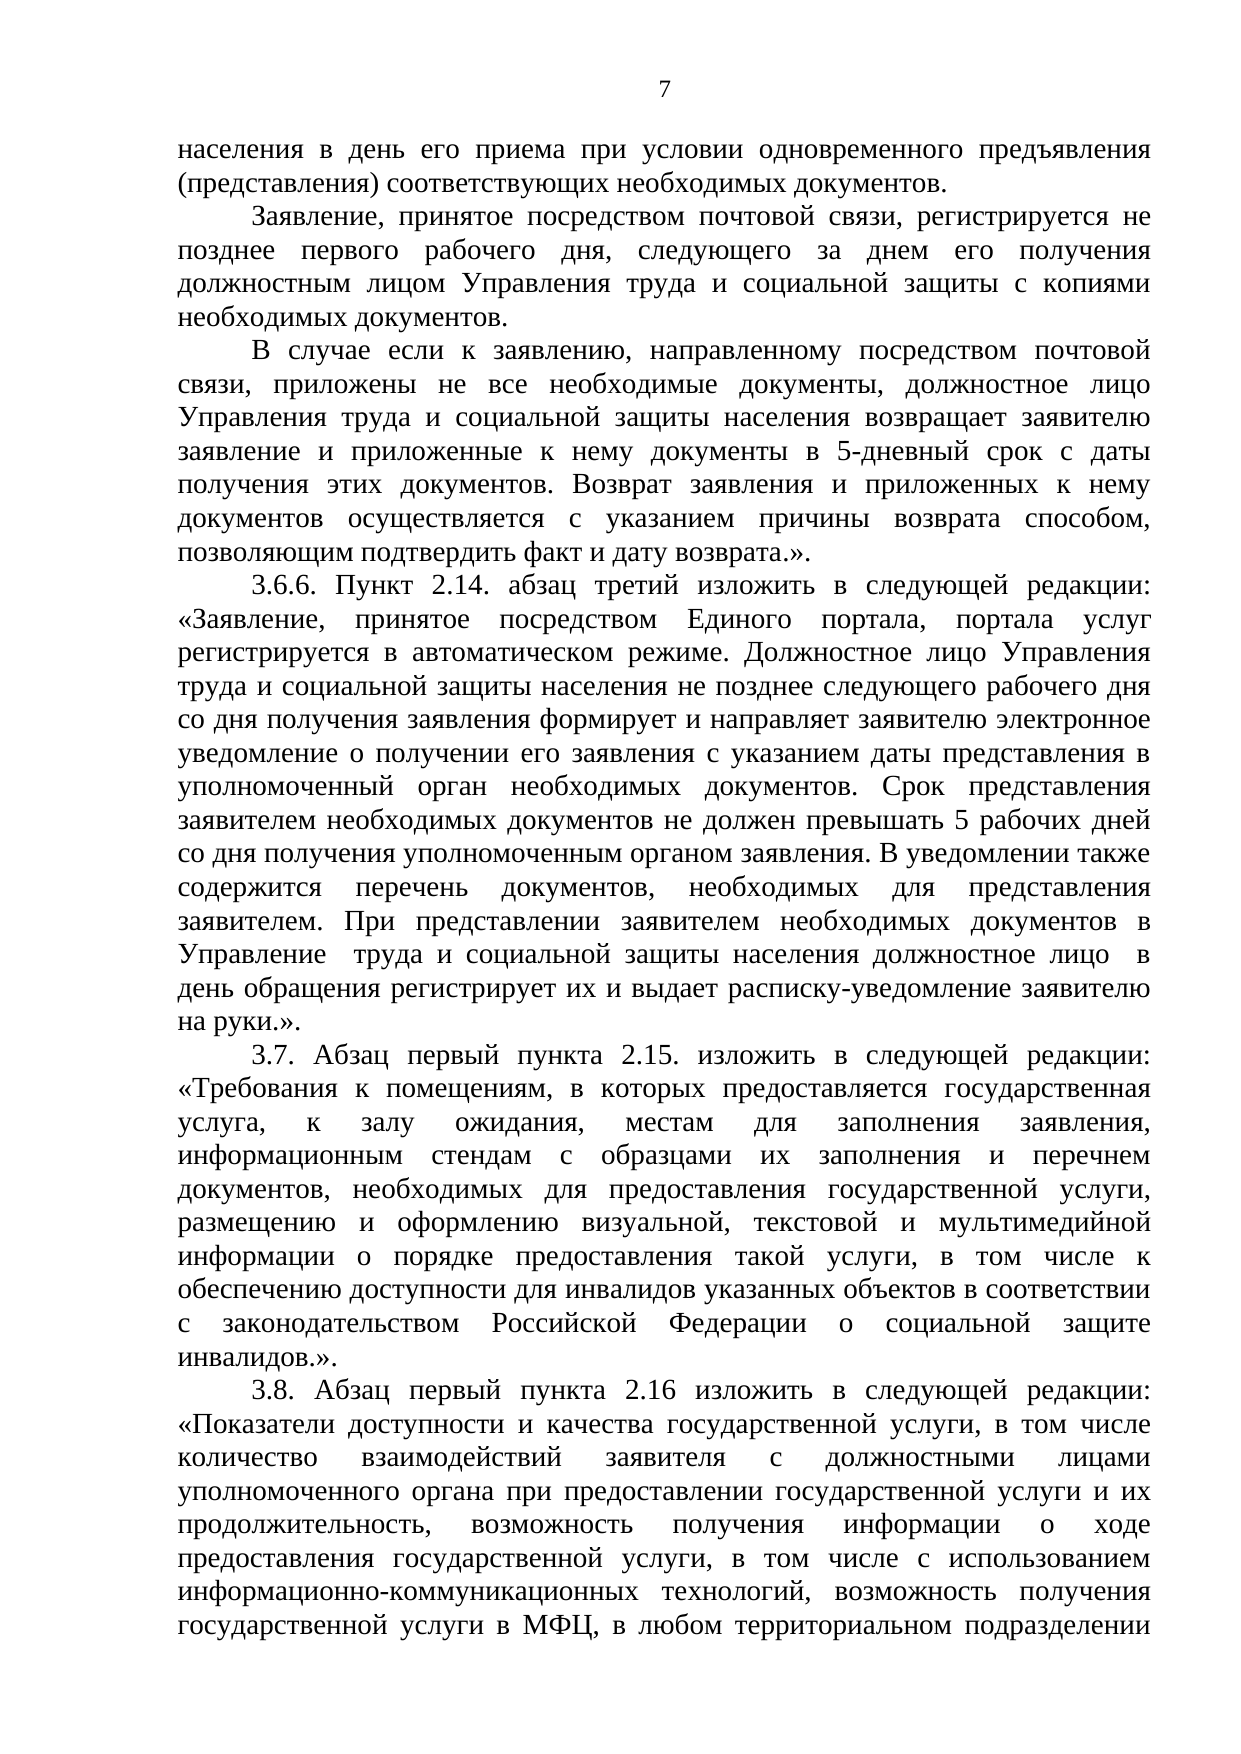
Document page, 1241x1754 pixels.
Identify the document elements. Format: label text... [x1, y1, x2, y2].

text Заявление, принятое посредством почтовой связи, регистрируется не позднее первого рабочего дня, следующего за днем его получения должностным лицом Управления труда и социальной защиты с копиями необходимых документов. [177, 198, 1152, 332]
text 3.6.6. Пункт 2.14. абзац третий изложить в следующей редакции: «Заявление, принятое посредством Единого портала, портала услуг регистрируется в автоматическом режиме. Должностное лицо Управления труда и социальной защиты населения не позднее следующего рабочего дня со дня получения заявления формирует и направляет заявителю электронное уведомление о получении его заявления с указанием даты представления в уполномоченный орган необходимых документов. Срок представления заявителем необходимых документов не должен превышать 5 рабочих дней со дня получения уполномоченным органом заявления. В уведомлении также содержится перечень документов, необходимых для представления заявителем. При представлении заявителем необходимых документов в Управление труда и социальной защиты населения должностное лицо в день обращения регистрирует их и выдает расписку-уведомление заявителю на руки.». [177, 567, 1152, 1037]
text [177, 131, 1152, 198]
text В случае если к заявлению, направленному посредством почтовой связи, приложены не все необходимые документы, должностное лицо Управления труда и социальной защиты населения возвращает заявителю заявление и приложенные к нему документы в 5-дневный срок с даты получения этих документов. Возврат заявления и приложенных к нему документов осуществляется с указанием причины возврата способом, позволяющим подтвердить факт и дату возврата.». [177, 332, 1152, 567]
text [177, 1372, 1152, 1641]
text 3.7. Абзац первый пункта 2.15. изложить в следующей редакции: «Требования к помещениям, в которых предоставляется государственная услуга, к залу ожидания, местам для заполнения заявления, информационным стендам с образцами их заполнения и перечнем документов, необходимых для предоставления государственной услуги, размещению и оформлению визуальной, текстовой и мультимедийной информации о порядке предоставления такой услуги, в том числе к обеспечению доступности для инвалидов указанных объектов в соответствии с законодательством Российской Федерации о социальной защите инвалидов.». [177, 1037, 1152, 1372]
